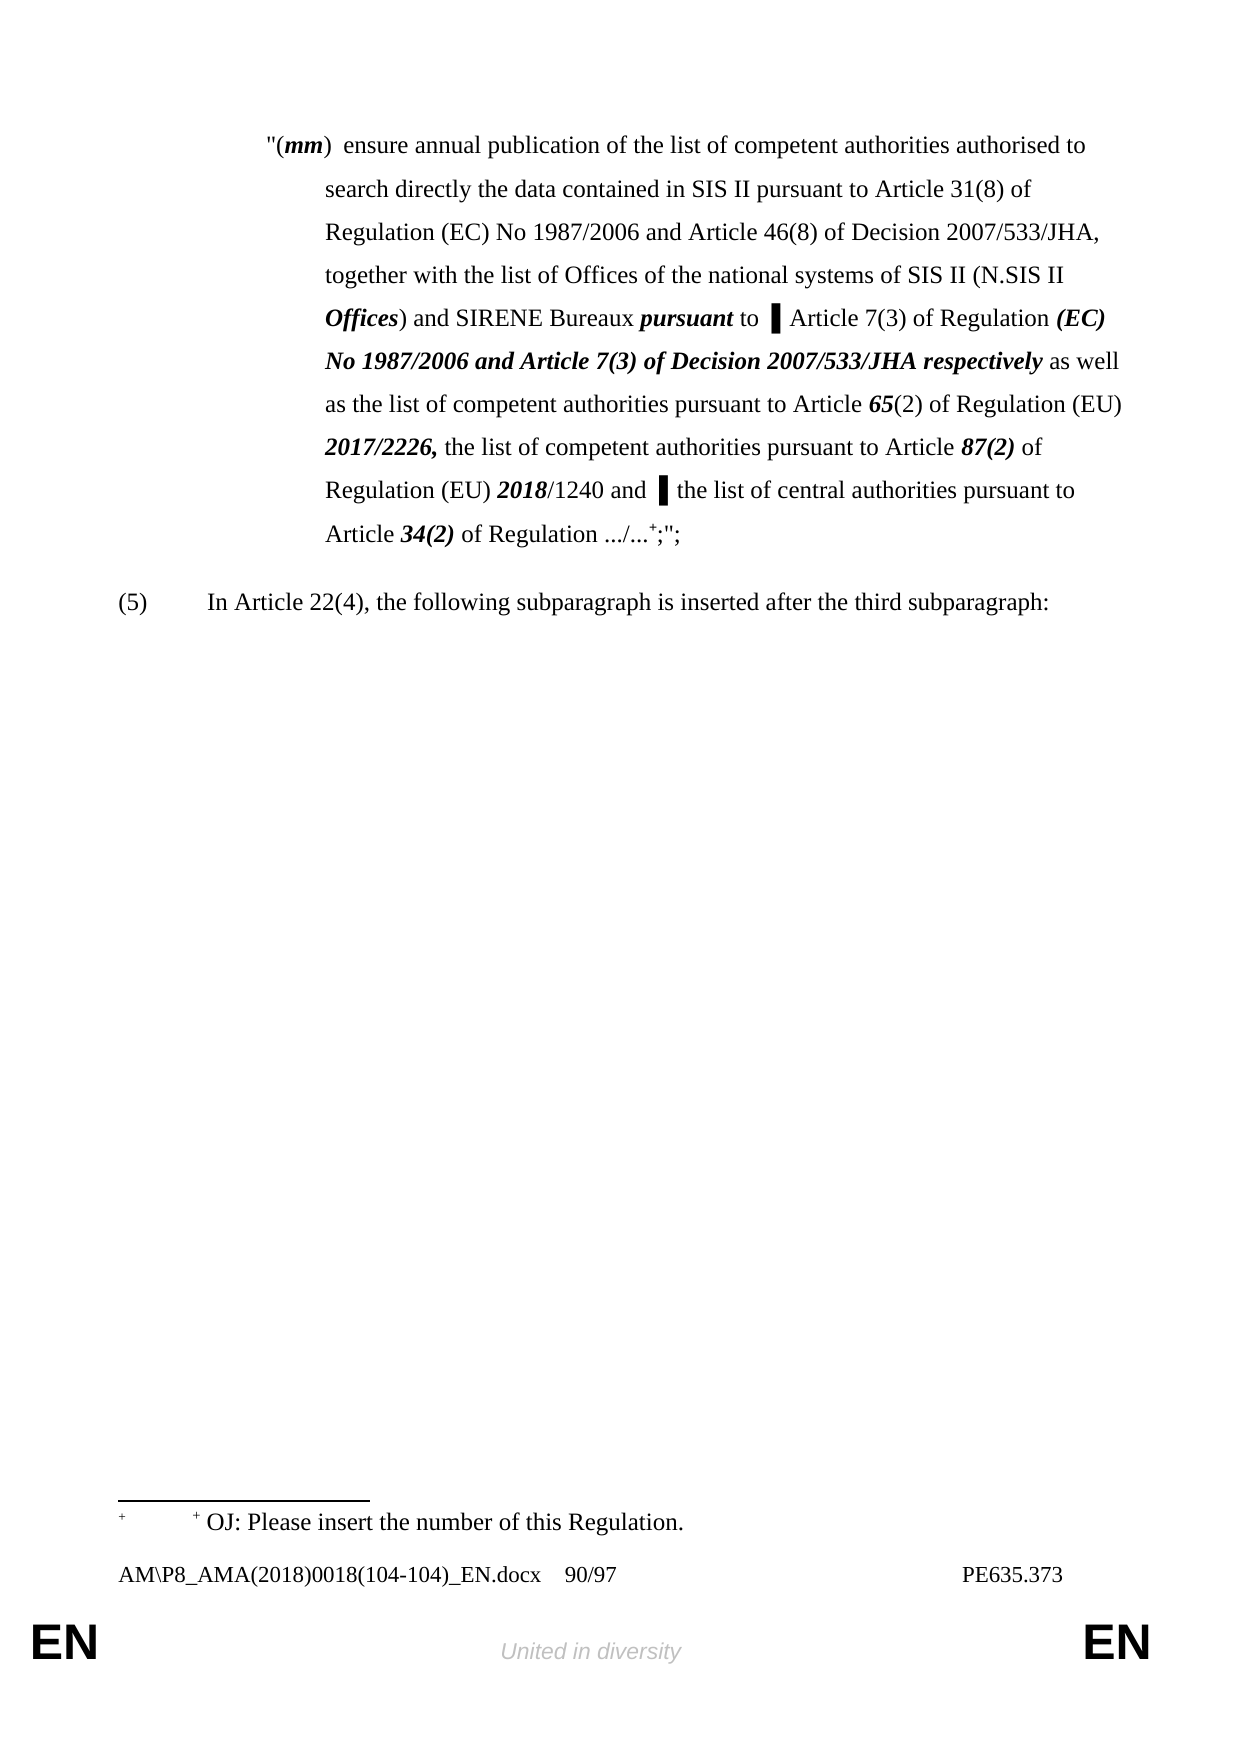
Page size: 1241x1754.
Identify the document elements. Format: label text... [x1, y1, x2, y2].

text "(mm) ensure annual publication of the list of competent authorities authorised to search directly the data contained in SIS II pursuant to Article 31(8) of Regulation (EC) No 1987/2006 and Article 46(8) of Decision 2007/533/JHA, together with the list of Offices of the national systems of SIS II (N.SIS II Offices) and SIRENE Bureaux pursuant to ▌Article 7(3) of Regulation (EC) No 1987/2006 and Article 7(3) of Decision 2007/533/JHA respectively as well as the list of competent authorities pursuant to Article 65(2) of Regulation (EU) 2017/2226, the list of competent authorities pursuant to Article 87(2) of Regulation (EU) 2018/1240 and ▌the list of central authorities pursuant to Article 34(2) of Regulation .../...+;"; [266, 131, 1122, 547]
text (5) In Article 22(4), the following subparagraph is inserted after the third subparagraph: [118, 587, 1122, 616]
